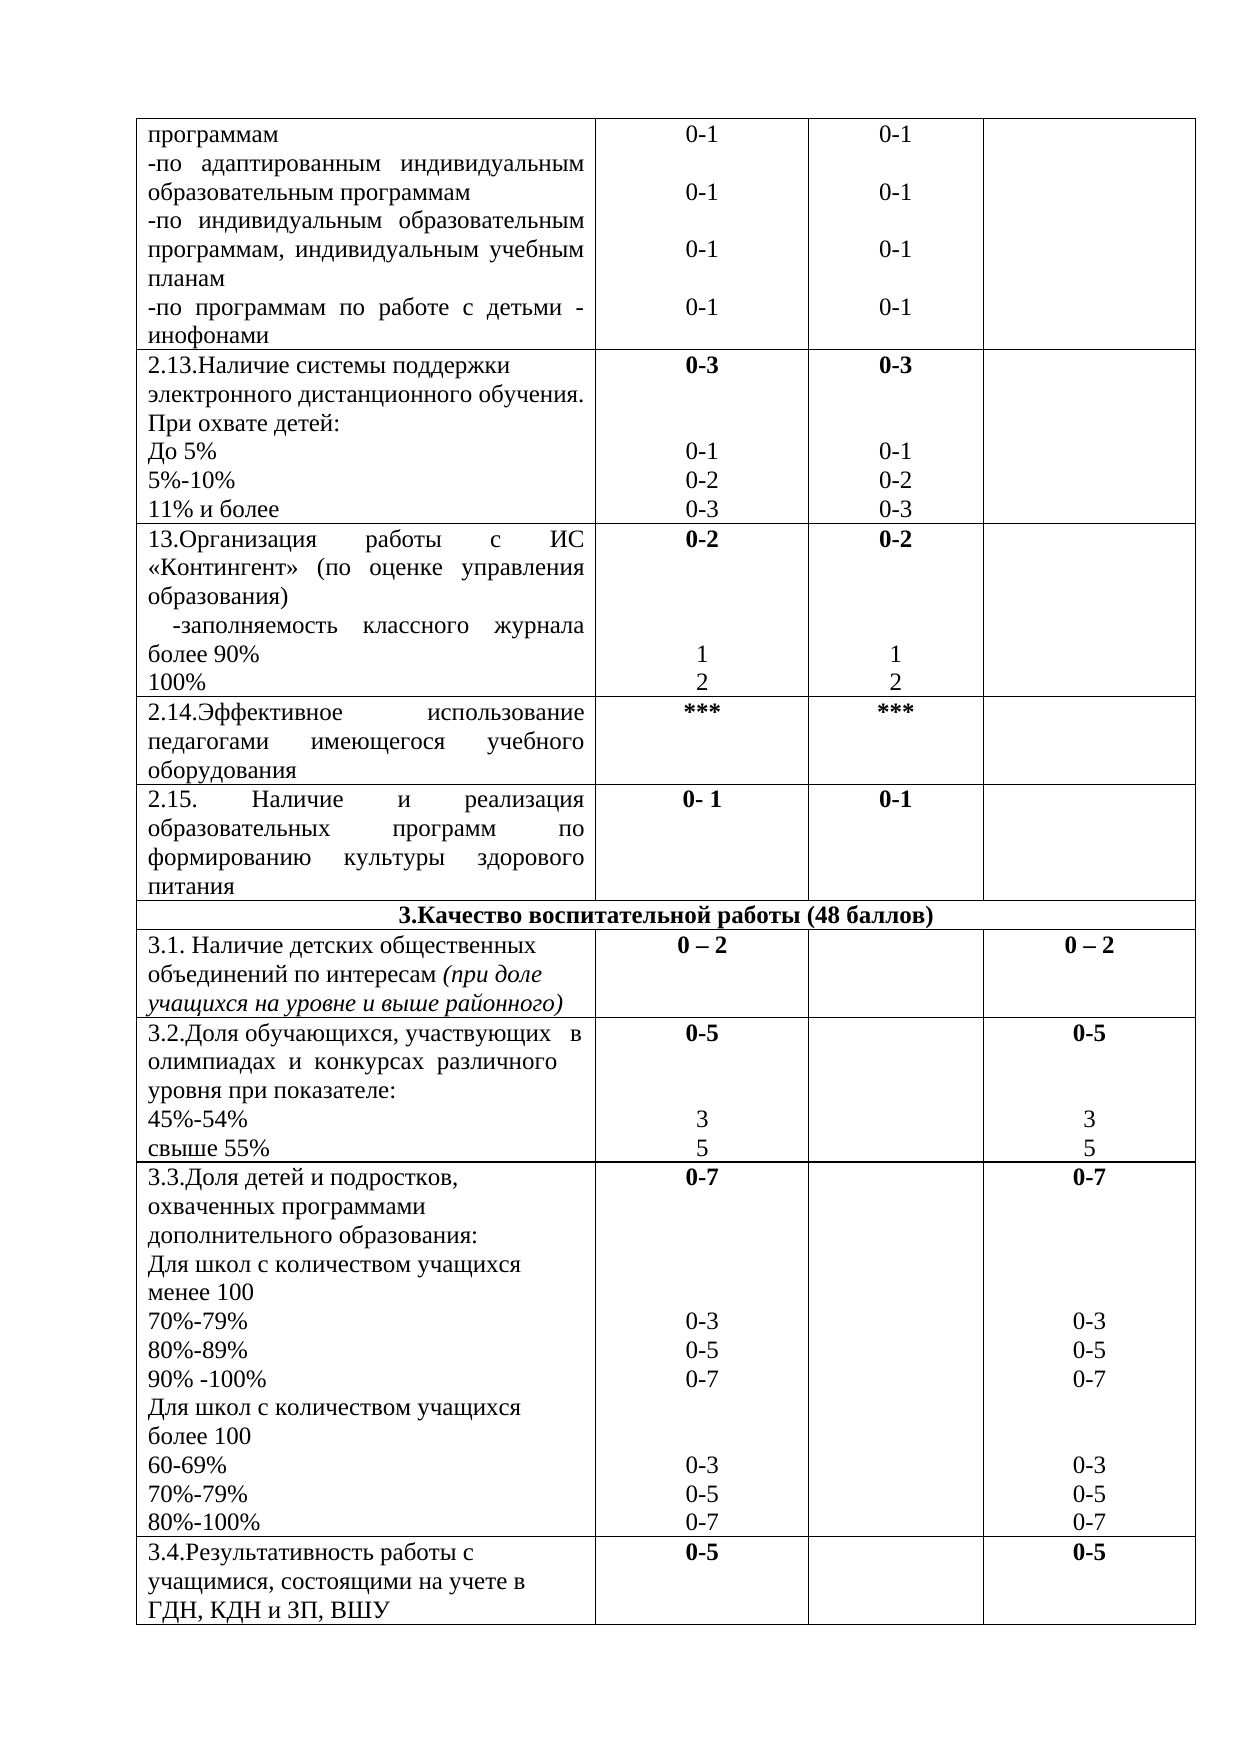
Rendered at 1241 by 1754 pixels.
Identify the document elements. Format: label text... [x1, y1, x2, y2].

table_cell 2.14.Эффективное использование педагогами имеющегося учебного оборудования [137, 697, 595, 783]
table_cell 13.Организация работы с ИС «Контингент» (по оценке управления образования) -заполняемость классного журнала более 90% 100% [137, 524, 595, 696]
table_cell 0-5 5 3 [596, 1537, 808, 1623]
table_cell 2.13.Наличие системы поддержки электронного дистанционного обучения. При охвате детей: До 5% 5%-10% 11% и более [137, 350, 595, 523]
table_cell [137, 1537, 595, 1623]
table_cell [809, 930, 983, 1017]
table_cell 0-1 [809, 785, 983, 899]
table_cell 0 – 2 [984, 930, 1195, 1017]
table_cell 0-5 5 3 [984, 1537, 1195, 1623]
table_cell 3.Качество воспитательной работы (48 баллов) [137, 901, 1195, 929]
table_cell [809, 1537, 983, 1623]
table_cell 0-5 3 5 [596, 1018, 808, 1161]
table_cell [809, 1018, 983, 1161]
table_cell 0 – 2 [596, 930, 808, 1017]
table_cell *** [596, 697, 808, 783]
table_cell [984, 697, 1195, 783]
table_cell 0-4 0-1 0-1 0-1 0-1 [809, 119, 983, 349]
table_cell [809, 1163, 983, 1536]
table_cell 0-3 0-1 0-2 0-3 [809, 350, 983, 523]
table_cell [984, 785, 1195, 899]
table_cell 3.3.Доля детей и подростков, охваченных программами дополнительного образования: Для школ с количеством учащихся менее 100 70%-79% 80%-89% 90% -100% Для школ с количеством учащихся более 100 60-69% 70%-79% 80%-100% [137, 1163, 595, 1536]
table_cell 0-7 0-3 0-5 0-7 0-3 0-5 0-7 [596, 1163, 808, 1536]
table_cell 0- 1 [596, 785, 808, 899]
table_cell 0-2 1 2 [596, 524, 808, 696]
table_cell 3.1. Наличие детских общественных объединений по интересам (при доле учащихся на уровне и выше районного) [137, 930, 595, 1017]
table_cell 0-7 0-3 0-5 0-7 0-3 0-5 0-7 [984, 1163, 1195, 1536]
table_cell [137, 119, 595, 349]
table_cell 2.15. Наличие и реализация образовательных программ по формированию культуры здорового питания [137, 785, 595, 899]
table_cell *** [809, 697, 983, 783]
table_cell 0-5 3 5 [984, 1018, 1195, 1161]
table_cell [984, 119, 1195, 349]
table_cell [984, 524, 1195, 696]
table_cell 3.2.Доля обучающихся, участвующих в олимпиадах и конкурсах различного уровня при показателе: 45%-54% свыше 55% [137, 1018, 595, 1161]
table_cell 0-4 0-1 0-1 0-1 0-1 [596, 119, 808, 349]
table_cell 0-2 1 2 [809, 524, 983, 696]
table_cell [984, 350, 1195, 523]
table_cell 0-3 0-1 0-2 0-3 [596, 350, 808, 523]
